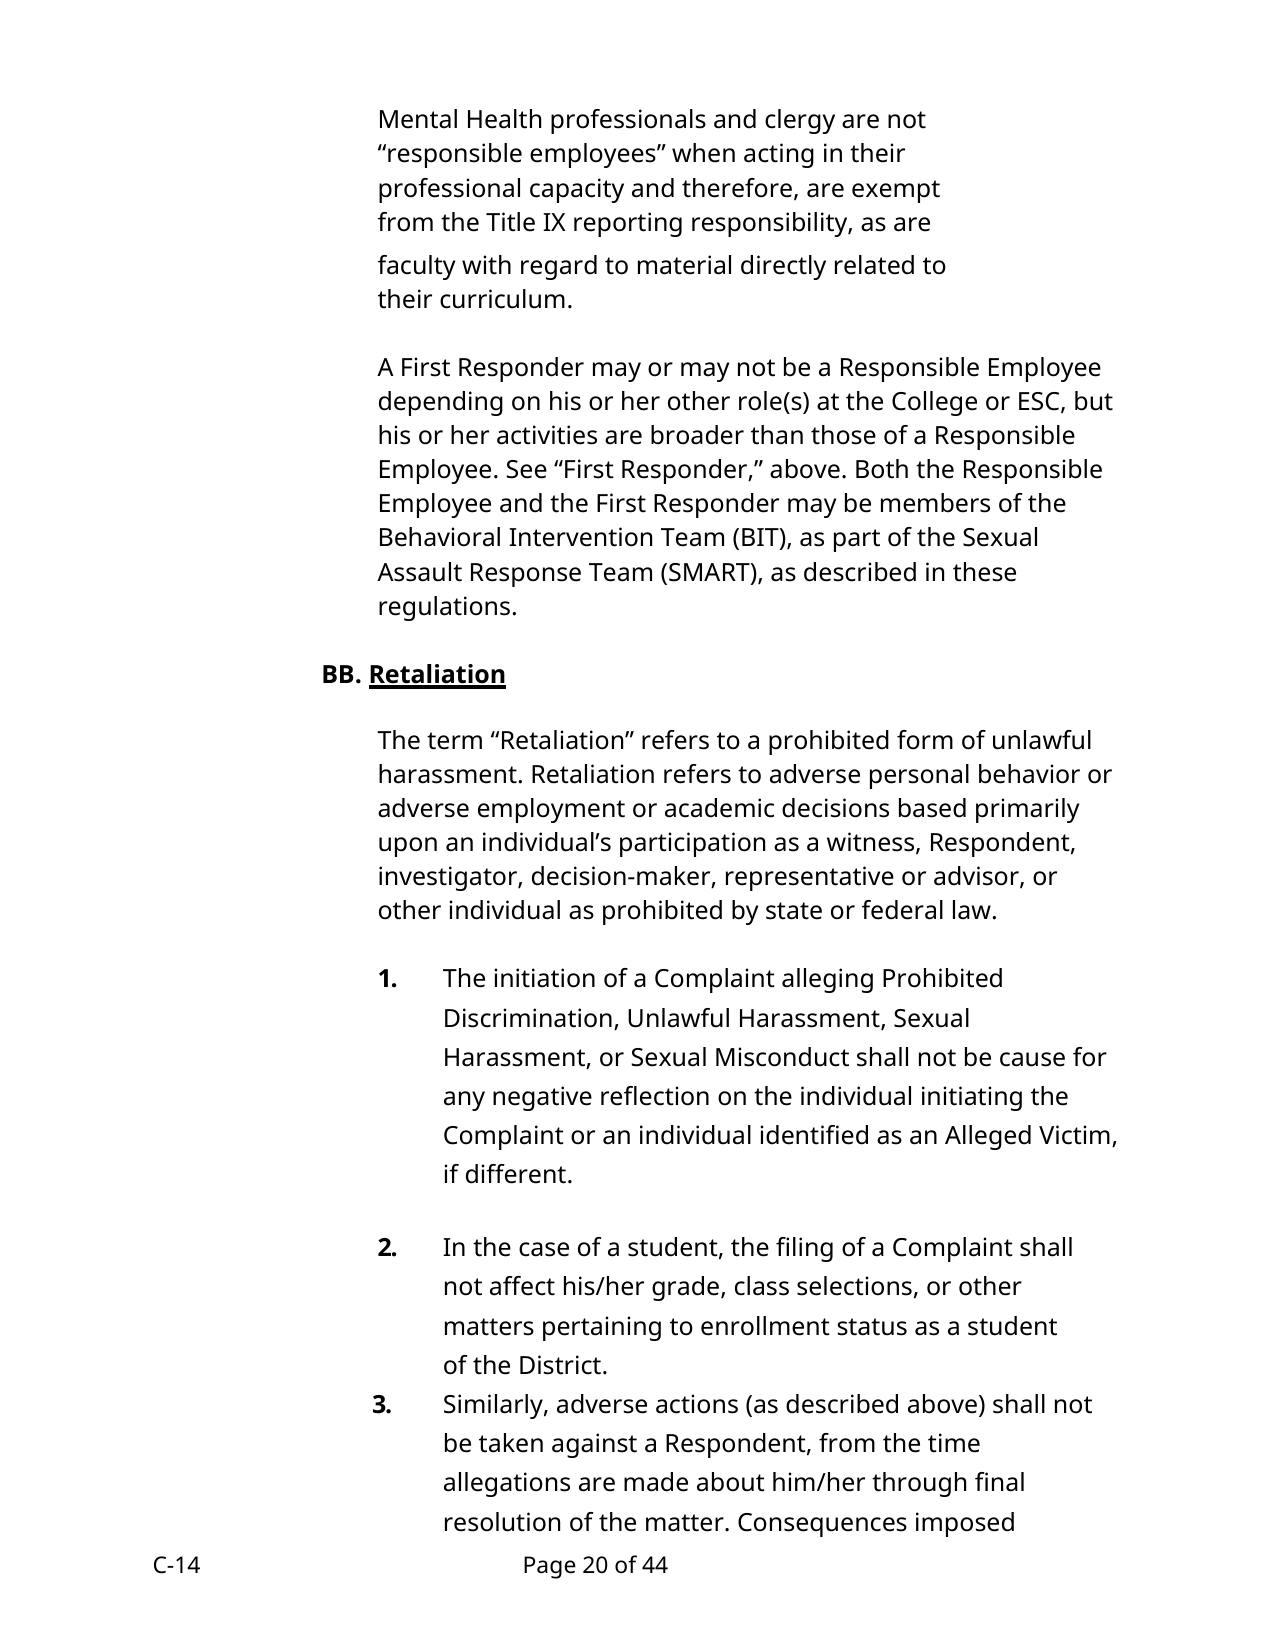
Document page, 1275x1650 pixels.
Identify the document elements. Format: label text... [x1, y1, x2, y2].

text The term “Retaliation” refers to a prohibited form of unlawful harassment. Retaliation refers to adverse personal behavior or adverse employment or academic decisions based primarily upon an individual’s participation as a witness, Respondent, investigator, decision-maker, representative or advisor, or other individual as prohibited by state or federal law. [377, 722, 1121, 927]
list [372, 1387, 1106, 1538]
list The initiation of a Complaint alleging Prohibited Discrimination, Unlawful Harassment, Sexual Harassment, or Sexual Misconduct shall not be cause for any negative reflection on the individual initiating the Complaint or an individual identified as an Alleged Victim, if different. [377, 961, 1124, 1191]
list In the case of a student, the filing of a Complaint shall not affect his/her grade, class selections, or other matters pertaining to enrollment status as a student of the District. [377, 1230, 1075, 1381]
subtitle BB. Retaliation [321, 656, 1162, 690]
text A First Responder may or may not be a Responsible Employee depending on his or her other role(s) at the College or ESC, but his or her activities are broader than those of a Responsible Employee. See “First Responder,” above. Both the Responsible Employee and the First Responder may be members of the Behavioral Intervention Team (BIT), as part of the Sexual Assault Response Team (SMART), as described in these regulations. [377, 350, 1128, 622]
text Mental Health professionals and clergy are not “responsible employees” when acting in their professional capacity and therefore, are exempt from the Title IX reporting responsibility, as are [377, 102, 983, 238]
text faculty with regard to material directly related to their curriculum. [377, 247, 994, 316]
